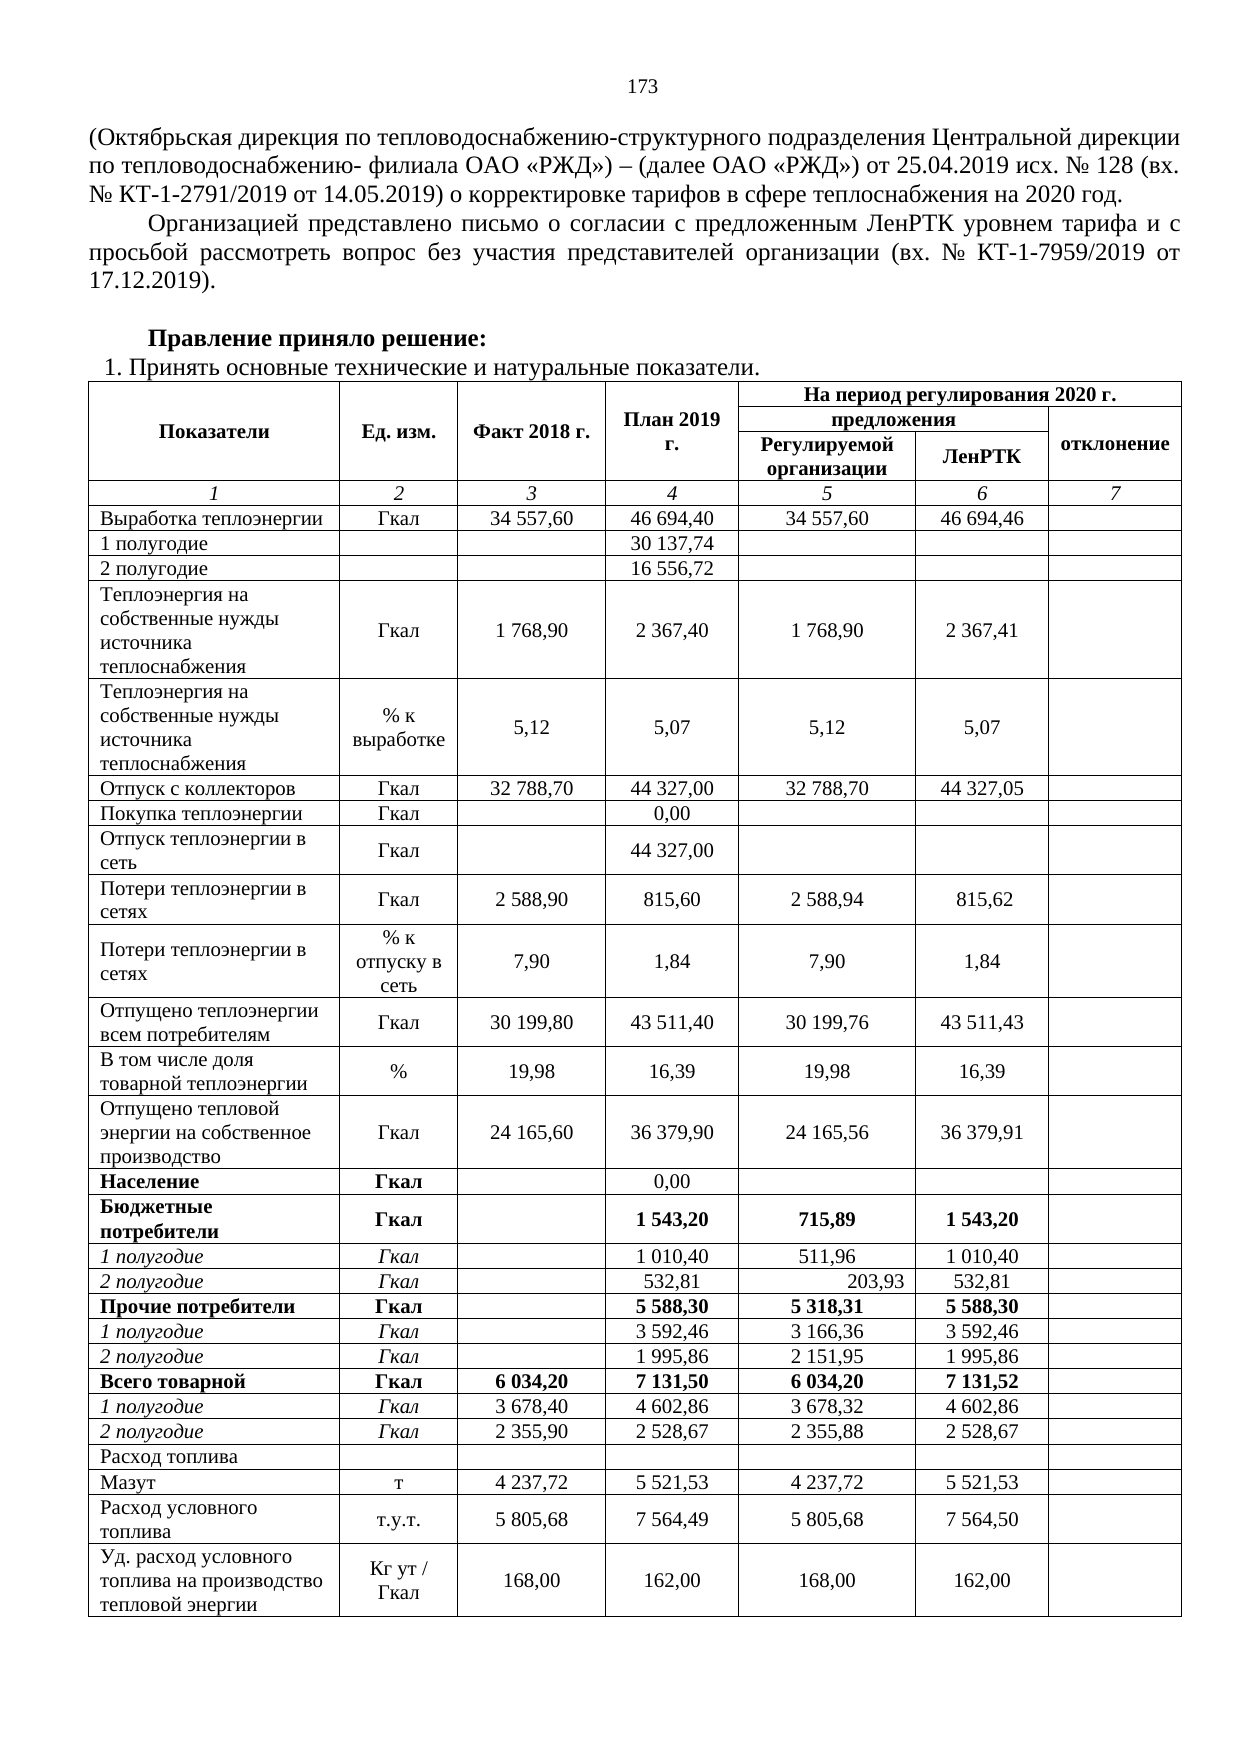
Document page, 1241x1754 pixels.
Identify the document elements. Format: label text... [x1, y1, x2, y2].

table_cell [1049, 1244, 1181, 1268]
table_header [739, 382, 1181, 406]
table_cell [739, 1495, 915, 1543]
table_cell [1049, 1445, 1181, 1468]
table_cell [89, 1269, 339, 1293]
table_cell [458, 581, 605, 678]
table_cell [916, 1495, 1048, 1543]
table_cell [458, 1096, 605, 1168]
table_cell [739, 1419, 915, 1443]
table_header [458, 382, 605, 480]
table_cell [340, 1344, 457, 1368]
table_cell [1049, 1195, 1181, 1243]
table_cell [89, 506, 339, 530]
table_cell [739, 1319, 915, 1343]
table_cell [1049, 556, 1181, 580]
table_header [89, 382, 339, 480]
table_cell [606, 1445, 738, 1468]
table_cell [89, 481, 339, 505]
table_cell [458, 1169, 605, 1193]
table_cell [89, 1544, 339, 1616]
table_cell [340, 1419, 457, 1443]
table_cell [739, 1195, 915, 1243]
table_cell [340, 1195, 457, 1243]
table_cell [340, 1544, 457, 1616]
text Организацией представлено письмо о согласии с предложенным ЛенРТК уровнем тарифа и с просьбой рассмотреть вопрос без участия представителей организации (вх. № КТ-1-7959/2019 от 17.12.2019). [89, 208, 1181, 294]
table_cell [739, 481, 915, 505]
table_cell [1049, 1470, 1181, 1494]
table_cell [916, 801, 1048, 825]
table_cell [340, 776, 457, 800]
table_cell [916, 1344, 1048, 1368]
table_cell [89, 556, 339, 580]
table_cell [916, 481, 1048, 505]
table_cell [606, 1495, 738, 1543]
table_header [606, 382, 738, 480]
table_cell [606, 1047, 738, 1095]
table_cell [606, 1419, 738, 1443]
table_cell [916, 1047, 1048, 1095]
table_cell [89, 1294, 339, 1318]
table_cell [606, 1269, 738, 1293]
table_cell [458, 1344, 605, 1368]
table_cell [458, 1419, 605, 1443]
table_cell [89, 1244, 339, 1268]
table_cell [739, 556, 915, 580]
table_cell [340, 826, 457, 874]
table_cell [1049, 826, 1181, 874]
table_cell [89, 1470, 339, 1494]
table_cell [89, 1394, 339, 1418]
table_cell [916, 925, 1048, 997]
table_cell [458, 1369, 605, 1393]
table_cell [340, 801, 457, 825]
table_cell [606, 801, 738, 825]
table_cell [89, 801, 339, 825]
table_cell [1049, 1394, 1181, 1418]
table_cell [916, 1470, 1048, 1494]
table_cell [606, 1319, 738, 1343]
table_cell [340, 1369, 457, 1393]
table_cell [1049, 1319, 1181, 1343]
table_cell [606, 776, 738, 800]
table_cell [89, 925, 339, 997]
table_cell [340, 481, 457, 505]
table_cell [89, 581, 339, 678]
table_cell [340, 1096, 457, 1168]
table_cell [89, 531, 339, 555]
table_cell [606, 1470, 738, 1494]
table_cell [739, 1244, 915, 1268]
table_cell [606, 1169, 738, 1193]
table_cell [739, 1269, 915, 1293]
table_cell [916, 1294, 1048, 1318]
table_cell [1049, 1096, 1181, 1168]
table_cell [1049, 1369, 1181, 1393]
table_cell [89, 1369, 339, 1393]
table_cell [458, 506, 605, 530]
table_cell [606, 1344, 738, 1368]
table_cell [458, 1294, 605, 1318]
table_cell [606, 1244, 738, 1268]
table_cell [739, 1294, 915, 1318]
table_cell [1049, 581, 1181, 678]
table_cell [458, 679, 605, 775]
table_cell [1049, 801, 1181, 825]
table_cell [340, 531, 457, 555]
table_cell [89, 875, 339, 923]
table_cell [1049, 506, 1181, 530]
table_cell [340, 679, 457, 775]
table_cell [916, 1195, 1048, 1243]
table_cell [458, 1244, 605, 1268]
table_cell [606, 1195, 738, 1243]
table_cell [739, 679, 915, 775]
text Правление приняло решение: [89, 323, 1181, 352]
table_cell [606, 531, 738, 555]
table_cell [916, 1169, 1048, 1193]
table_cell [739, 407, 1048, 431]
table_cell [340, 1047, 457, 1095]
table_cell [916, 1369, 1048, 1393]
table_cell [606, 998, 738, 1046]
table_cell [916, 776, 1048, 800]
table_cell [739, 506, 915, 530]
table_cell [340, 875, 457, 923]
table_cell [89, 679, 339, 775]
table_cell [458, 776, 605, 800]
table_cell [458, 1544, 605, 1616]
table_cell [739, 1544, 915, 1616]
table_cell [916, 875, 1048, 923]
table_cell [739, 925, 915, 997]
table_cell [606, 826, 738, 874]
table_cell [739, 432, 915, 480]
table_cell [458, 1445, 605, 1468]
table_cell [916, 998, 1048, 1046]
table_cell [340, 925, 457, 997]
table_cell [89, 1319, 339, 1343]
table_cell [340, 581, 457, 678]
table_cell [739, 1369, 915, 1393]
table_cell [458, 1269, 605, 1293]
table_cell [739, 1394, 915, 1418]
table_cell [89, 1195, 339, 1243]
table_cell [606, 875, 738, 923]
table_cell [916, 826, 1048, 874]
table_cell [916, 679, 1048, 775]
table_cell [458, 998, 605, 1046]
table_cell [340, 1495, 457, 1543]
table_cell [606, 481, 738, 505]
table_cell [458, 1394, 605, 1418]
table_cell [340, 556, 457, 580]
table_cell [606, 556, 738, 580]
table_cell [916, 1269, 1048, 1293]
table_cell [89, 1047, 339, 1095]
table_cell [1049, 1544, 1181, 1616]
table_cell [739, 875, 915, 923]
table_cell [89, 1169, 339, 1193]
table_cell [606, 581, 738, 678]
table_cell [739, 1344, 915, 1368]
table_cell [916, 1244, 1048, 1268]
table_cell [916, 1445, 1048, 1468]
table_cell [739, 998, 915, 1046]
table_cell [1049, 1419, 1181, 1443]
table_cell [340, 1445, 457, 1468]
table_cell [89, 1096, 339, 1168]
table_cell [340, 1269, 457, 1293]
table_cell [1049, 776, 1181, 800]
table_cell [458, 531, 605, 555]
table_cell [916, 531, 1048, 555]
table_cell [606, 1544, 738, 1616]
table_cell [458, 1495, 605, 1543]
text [89, 122, 1181, 208]
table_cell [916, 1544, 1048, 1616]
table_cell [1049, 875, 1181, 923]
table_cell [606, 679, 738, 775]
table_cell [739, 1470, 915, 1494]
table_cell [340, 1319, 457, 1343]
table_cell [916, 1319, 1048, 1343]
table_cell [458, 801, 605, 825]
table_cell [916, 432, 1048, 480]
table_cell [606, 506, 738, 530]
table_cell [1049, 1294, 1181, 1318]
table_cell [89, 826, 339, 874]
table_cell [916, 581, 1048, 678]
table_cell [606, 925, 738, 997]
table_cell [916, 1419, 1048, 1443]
text 1. Принять основные технические и натуральные показатели. [103, 352, 1181, 381]
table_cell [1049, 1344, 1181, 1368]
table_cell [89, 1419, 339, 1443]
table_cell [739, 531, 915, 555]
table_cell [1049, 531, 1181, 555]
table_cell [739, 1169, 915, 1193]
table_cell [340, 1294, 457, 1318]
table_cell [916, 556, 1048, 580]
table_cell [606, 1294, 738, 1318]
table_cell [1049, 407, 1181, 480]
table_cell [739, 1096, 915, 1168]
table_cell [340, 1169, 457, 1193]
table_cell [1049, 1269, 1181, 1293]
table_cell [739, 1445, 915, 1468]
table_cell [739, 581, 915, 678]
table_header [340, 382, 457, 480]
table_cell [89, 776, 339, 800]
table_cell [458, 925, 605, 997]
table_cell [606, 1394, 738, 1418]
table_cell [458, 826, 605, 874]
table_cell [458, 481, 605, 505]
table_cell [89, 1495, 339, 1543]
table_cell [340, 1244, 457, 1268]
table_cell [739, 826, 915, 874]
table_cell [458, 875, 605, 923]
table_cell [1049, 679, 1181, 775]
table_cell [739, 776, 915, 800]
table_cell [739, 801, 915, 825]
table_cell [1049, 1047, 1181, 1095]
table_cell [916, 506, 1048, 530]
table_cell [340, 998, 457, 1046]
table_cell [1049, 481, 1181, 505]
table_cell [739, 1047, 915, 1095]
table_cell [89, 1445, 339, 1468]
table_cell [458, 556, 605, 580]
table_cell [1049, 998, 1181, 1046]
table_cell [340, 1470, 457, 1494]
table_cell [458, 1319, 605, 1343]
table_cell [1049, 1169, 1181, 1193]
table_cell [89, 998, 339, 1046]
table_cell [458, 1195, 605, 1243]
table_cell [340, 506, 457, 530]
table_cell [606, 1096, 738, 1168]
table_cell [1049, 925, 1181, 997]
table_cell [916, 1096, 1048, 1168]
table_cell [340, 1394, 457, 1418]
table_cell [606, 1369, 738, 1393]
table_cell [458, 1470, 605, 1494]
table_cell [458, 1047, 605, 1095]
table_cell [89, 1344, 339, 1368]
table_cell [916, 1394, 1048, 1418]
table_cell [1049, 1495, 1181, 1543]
